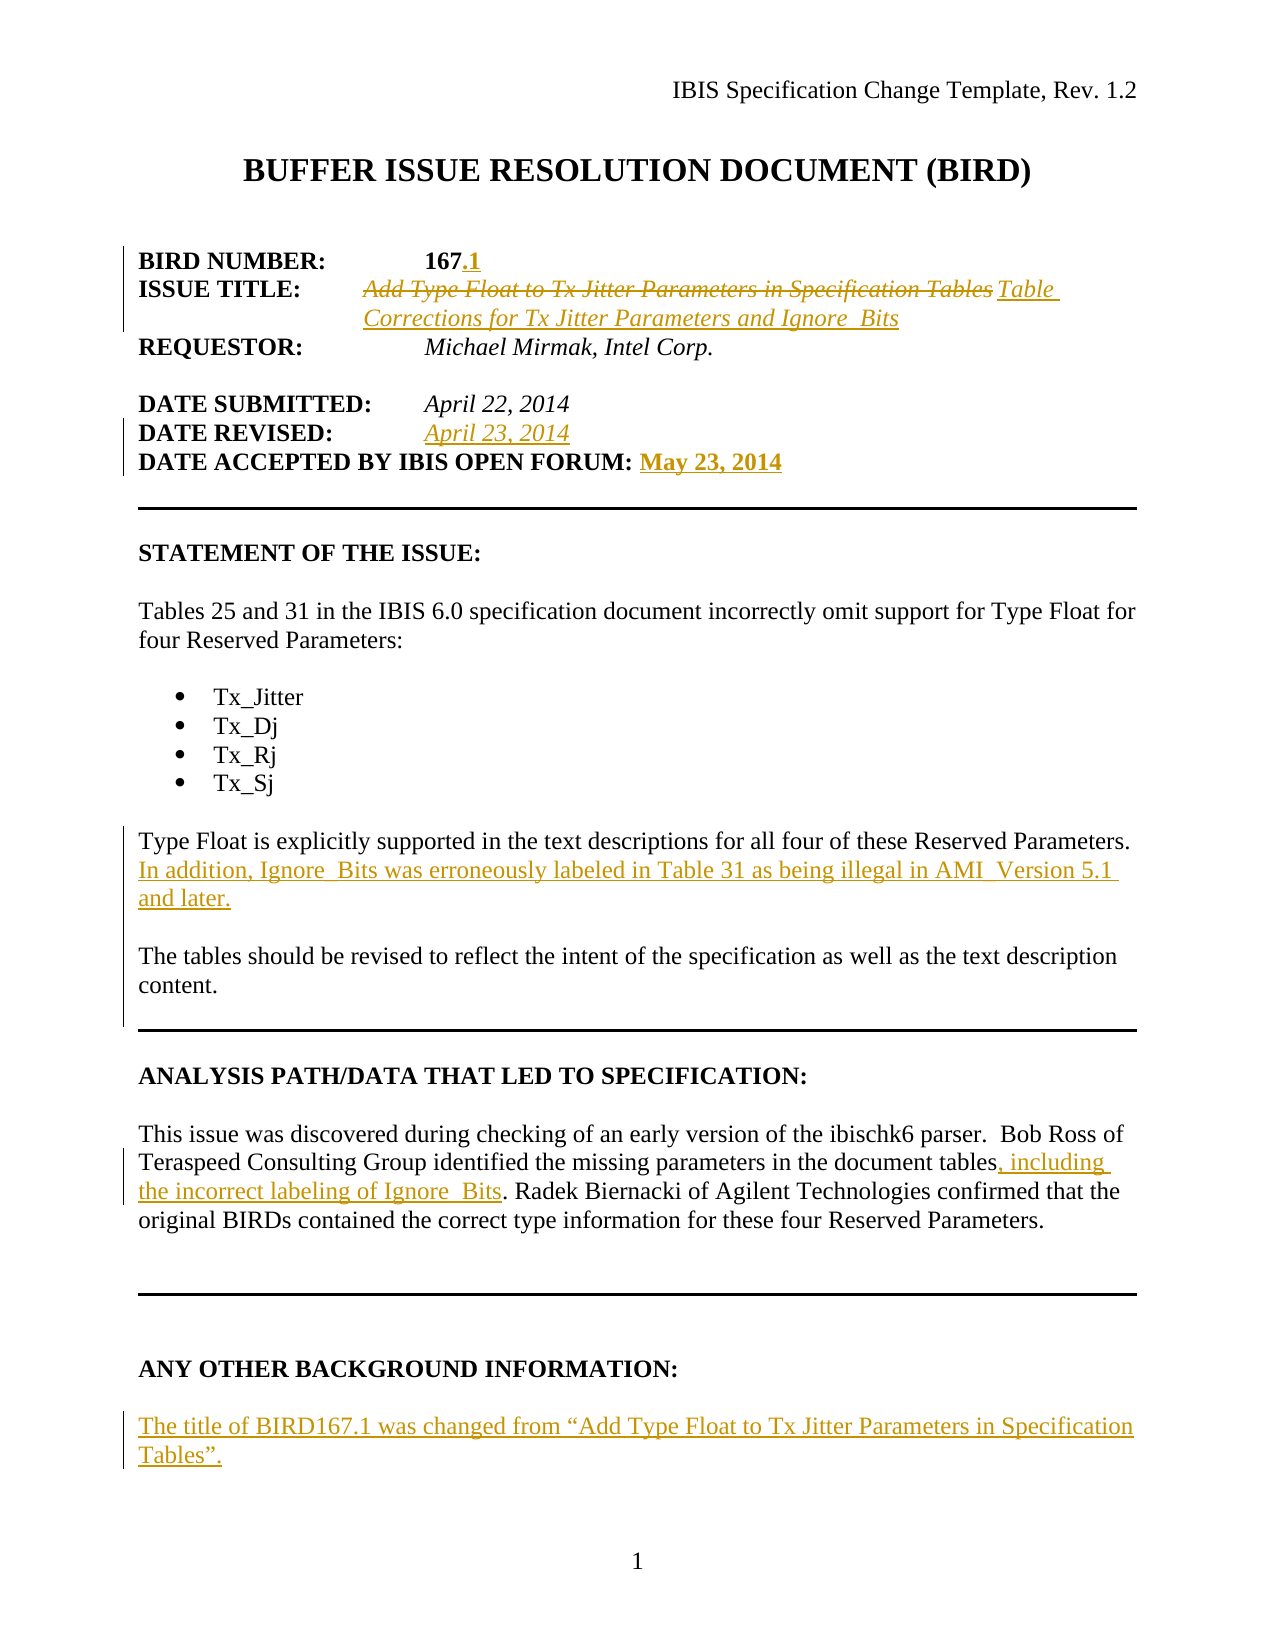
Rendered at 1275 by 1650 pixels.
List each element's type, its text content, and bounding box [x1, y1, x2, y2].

text This issue was discovered during checking of an early version of the ibischk6 parser. Bob Ross of Teraspeed Consulting Group identified the missing parameters in the document tables. Radek Biernacki of Agilent Technologies confirmed that the original BIRDs contained the correct type information for these four Reserved Parameters. [138, 1119, 1137, 1234]
text DATE REVISED: [138, 418, 1137, 447]
list Tx_Rj [176, 740, 1137, 768]
text BIRD NUMBER: 167 [138, 246, 1137, 274]
list Tx_Sj [176, 768, 1137, 797]
list Tx_Dj [176, 711, 1137, 740]
text BUFFER ISSUE RESOLUTION DOCUMENT (BIRD) [138, 150, 1137, 188]
text Tables 25 and 31 in the IBIS 6.0 specification document incorrectly omit support for Type Float for four Reserved Parameters: [138, 596, 1137, 653]
text Type Float is explicitly supported in the text descriptions for all four of these Reserved Parameters. [138, 826, 1137, 855]
list Tx_Jitter [176, 682, 1137, 711]
text ANALYSIS PATH/DATA THAT LED TO SPECIFICATION: [138, 1061, 1137, 1090]
text DATE ACCEPTED BY IBIS OPEN FORUM: [138, 447, 1137, 476]
text ISSUE TITLE: [138, 274, 1137, 332]
text STATEMENT OF THE ISSUE: [138, 538, 1137, 567]
text ANY OTHER BACKGROUND INFORMATION: [138, 1354, 1137, 1383]
text The tables should be revised to reflect the intent of the specification as well as the text description content. [138, 941, 1137, 998]
text REQUESTOR: Michael Mirmak, Intel Corp. [138, 332, 1137, 361]
text DATE SUBMITTED: April 22, 2014 [138, 389, 1137, 418]
